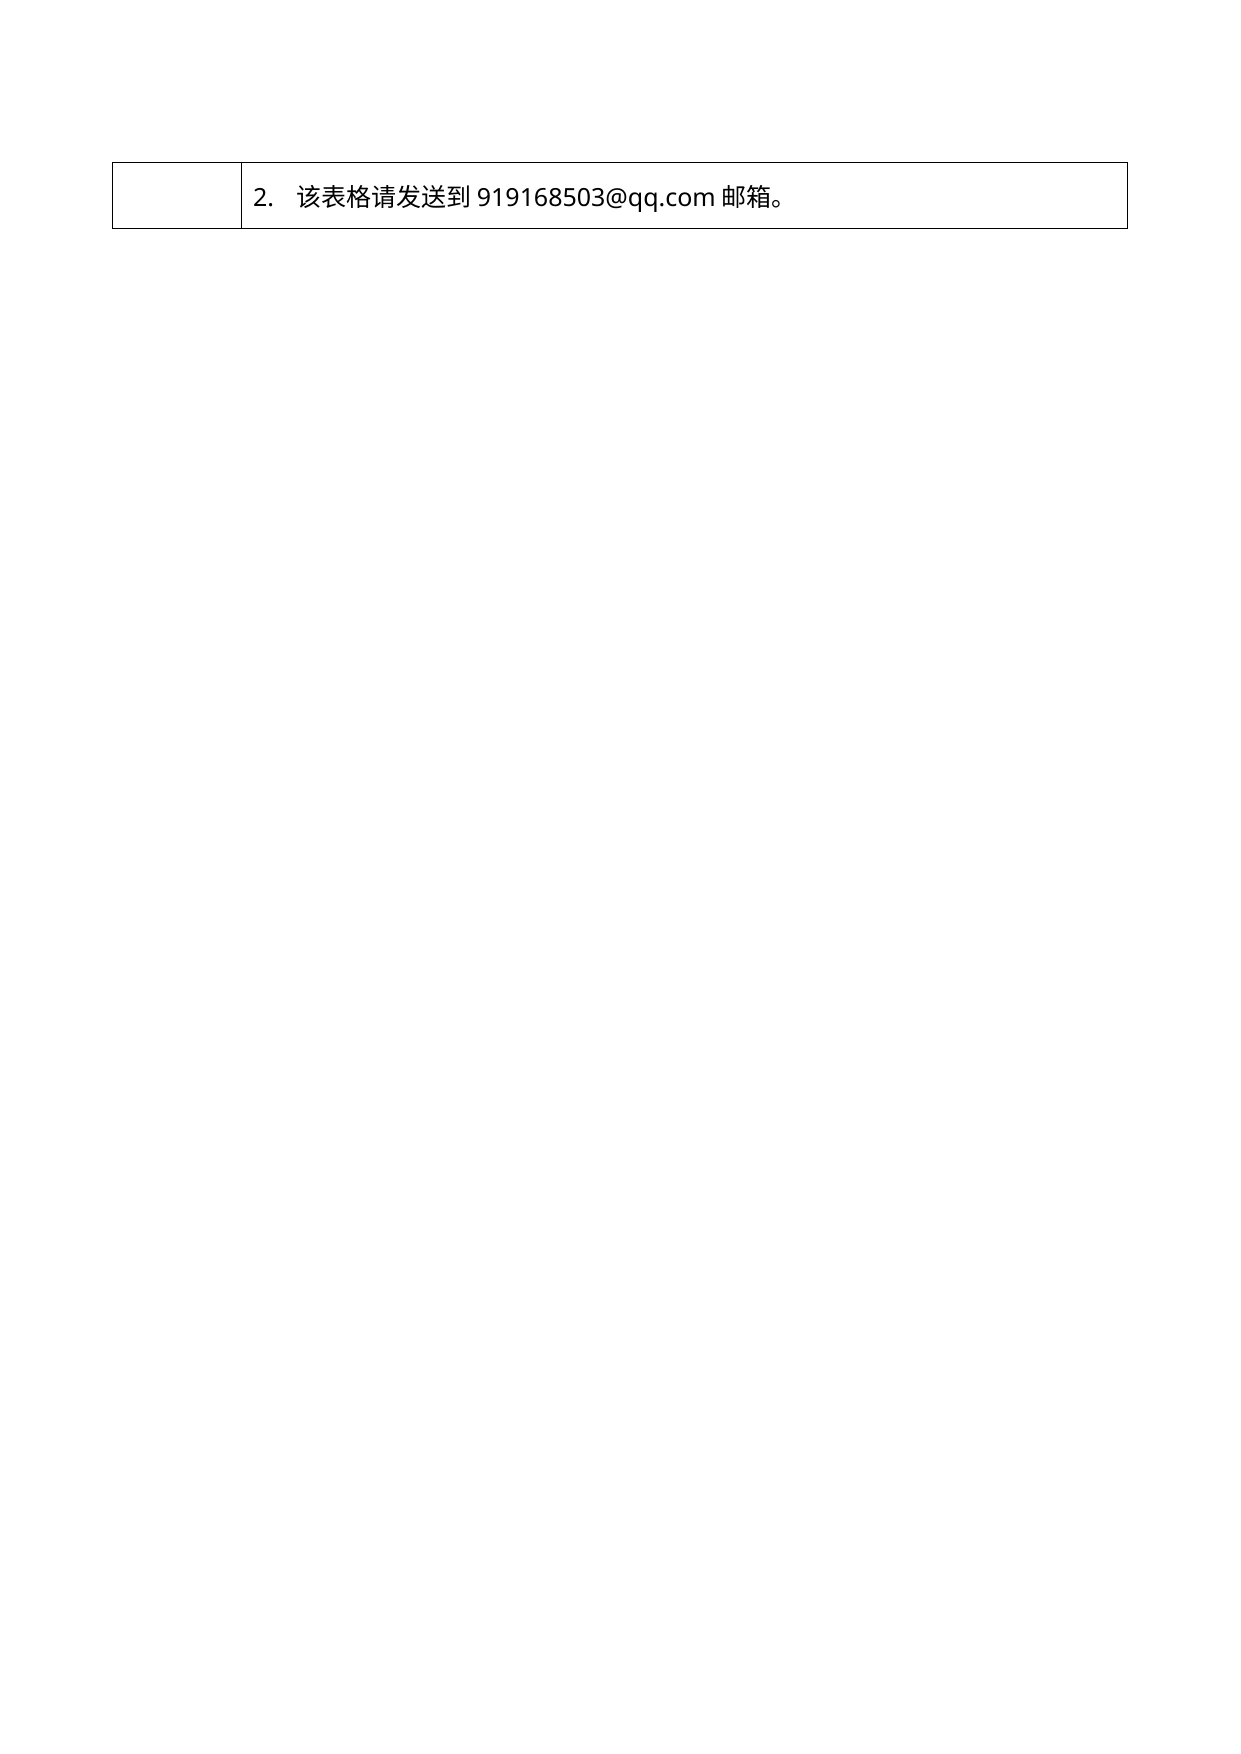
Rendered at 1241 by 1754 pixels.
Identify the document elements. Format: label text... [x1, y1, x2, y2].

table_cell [242, 163, 1127, 228]
table_cell 备注 [113, 163, 241, 228]
